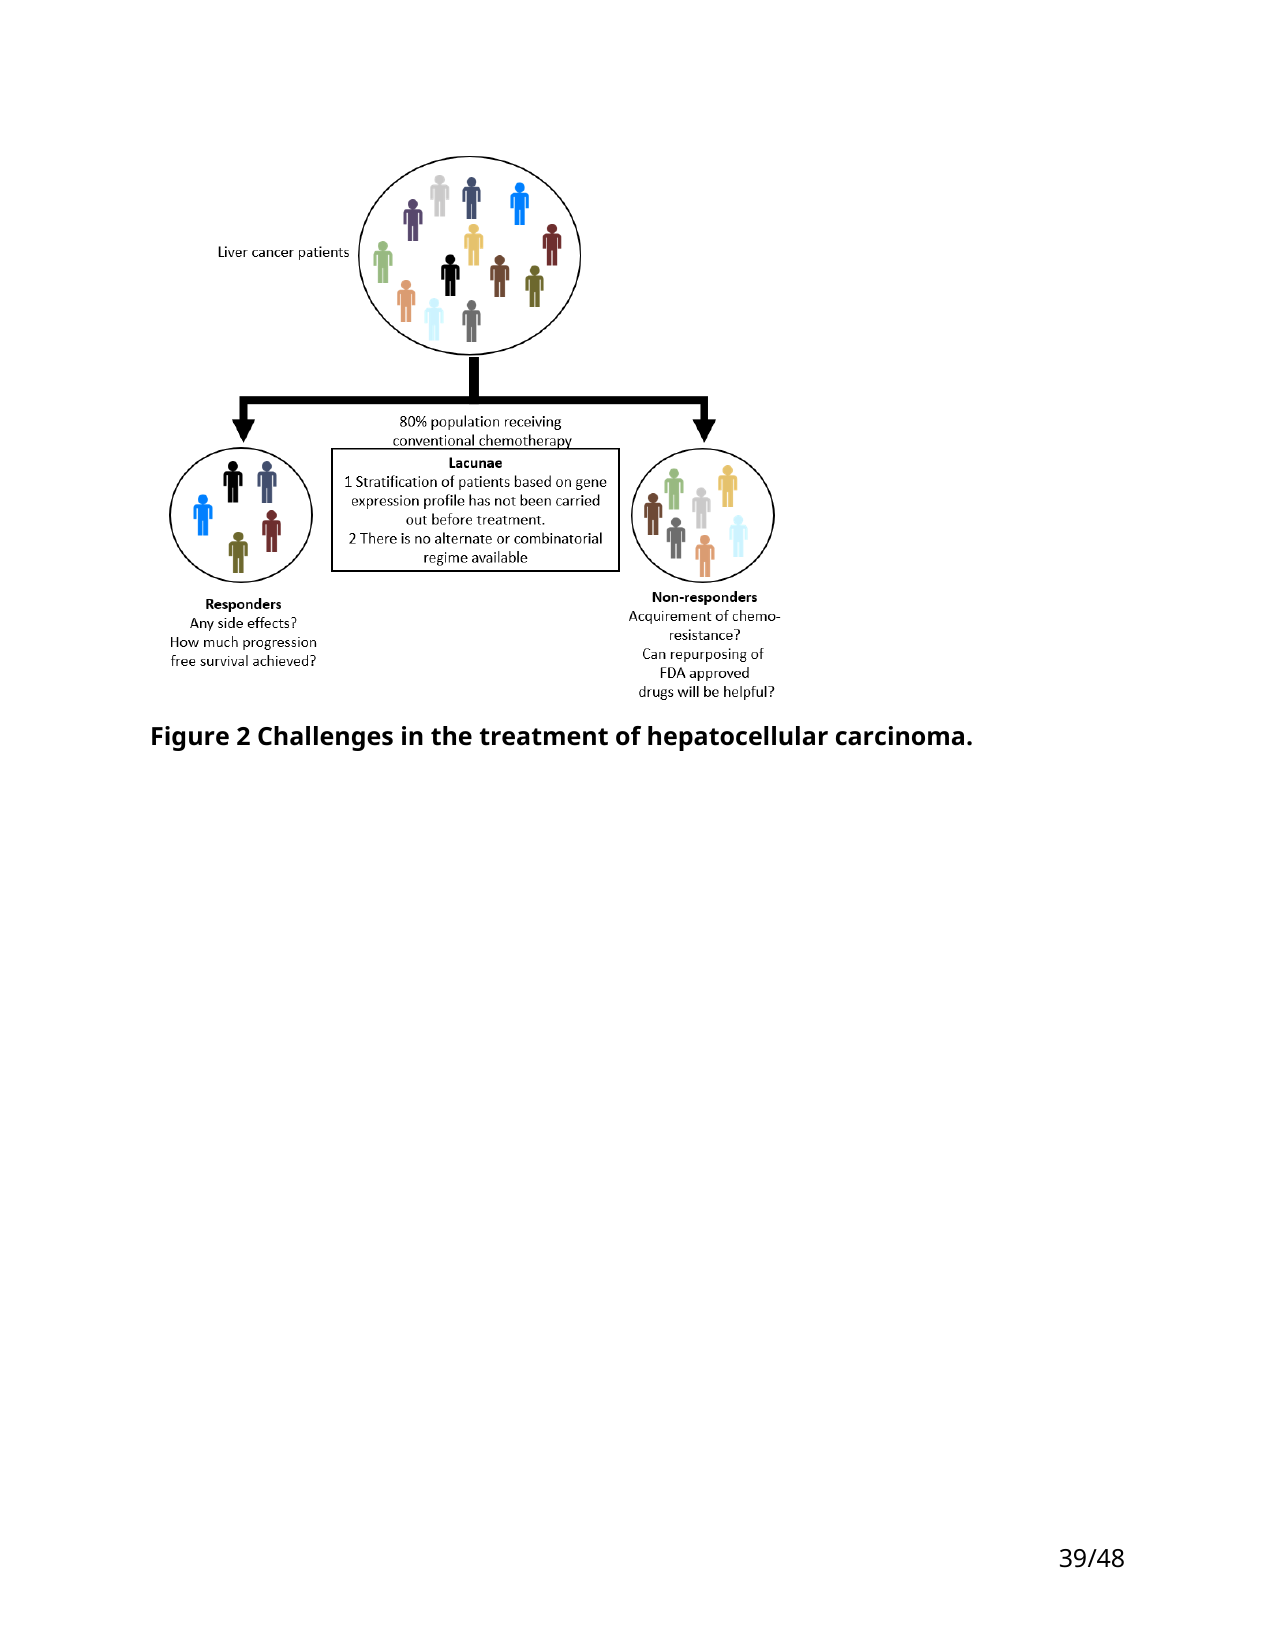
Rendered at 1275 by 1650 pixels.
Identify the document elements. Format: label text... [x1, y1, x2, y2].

picture [150, 150, 789, 705]
text Figure 2 Challenges in the treatment of hepatocellular carcinoma. [150, 719, 1125, 753]
